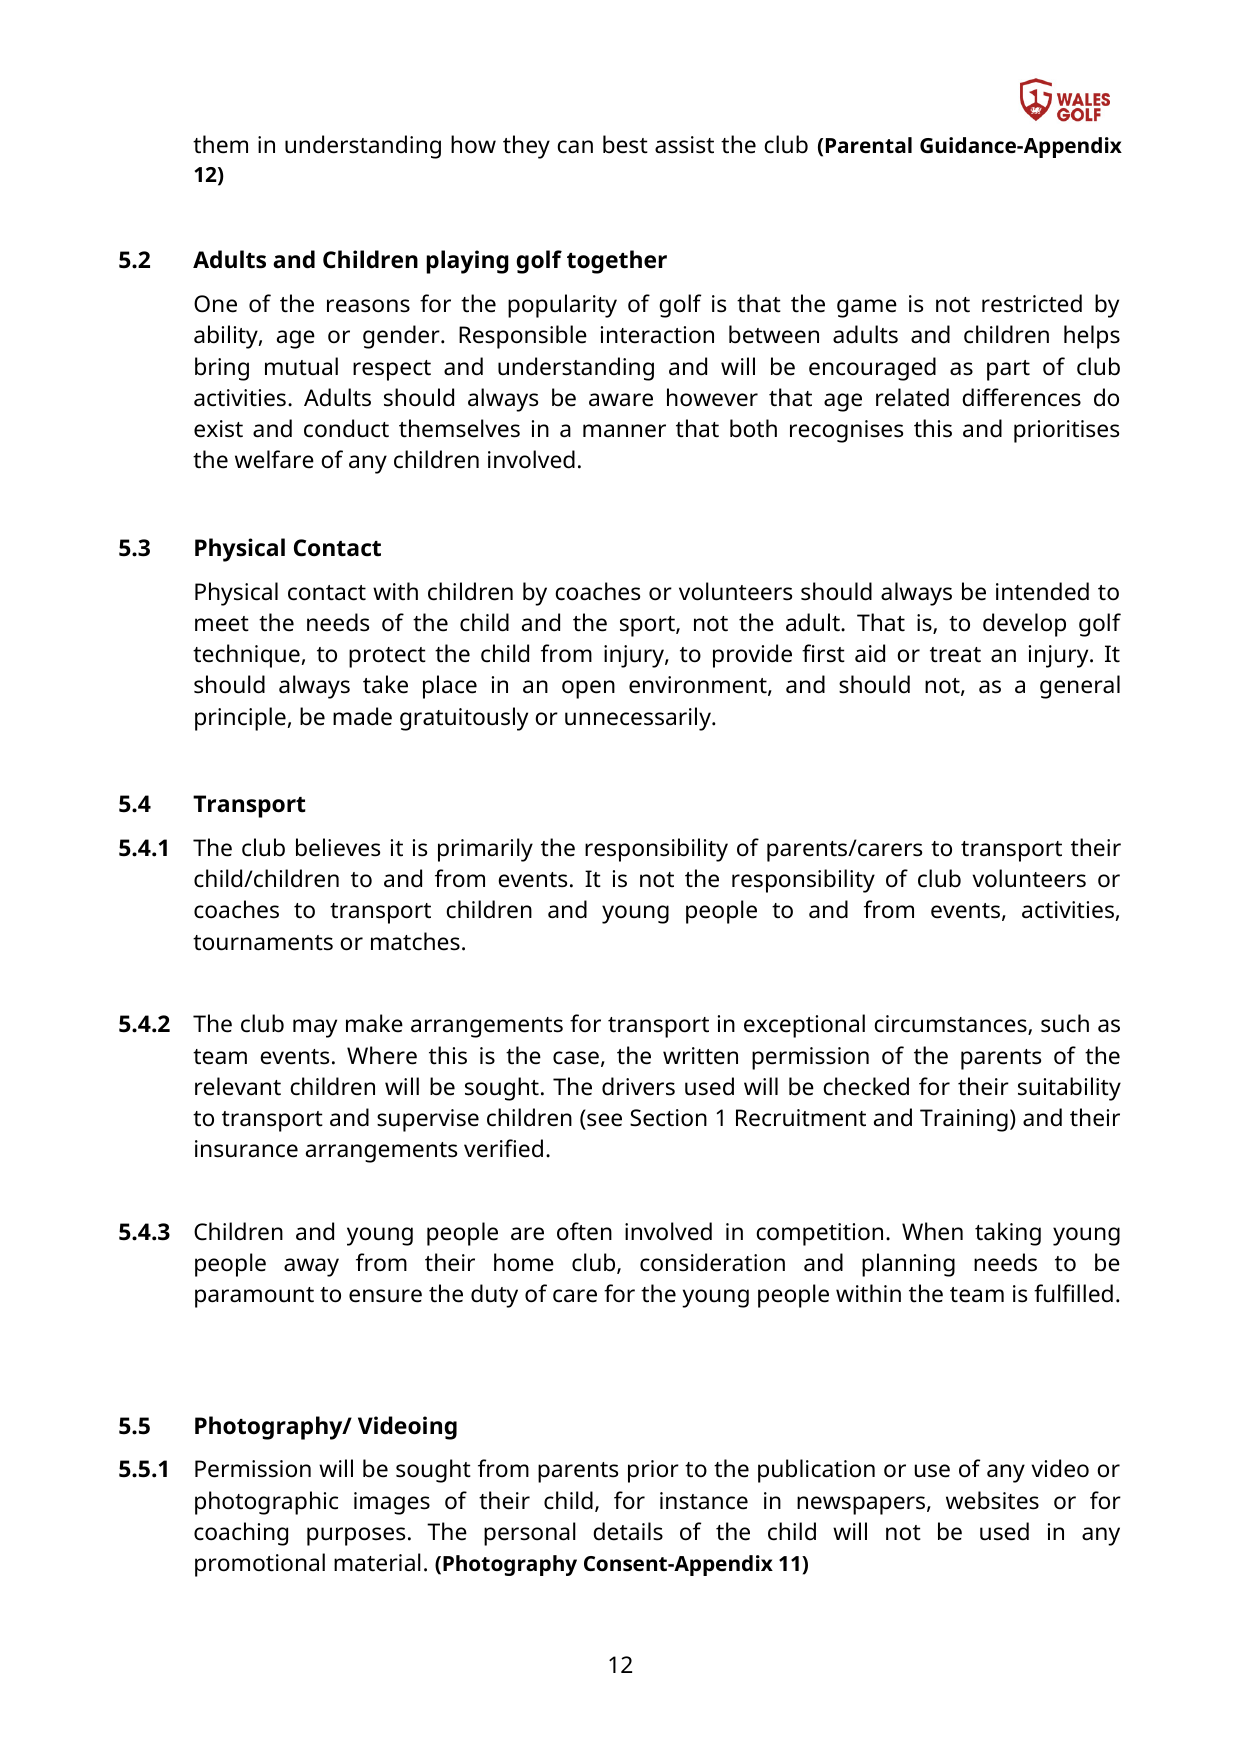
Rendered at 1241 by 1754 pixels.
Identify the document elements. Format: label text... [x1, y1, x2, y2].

text 5.2 Adults and Children playing golf together [118, 244, 1122, 276]
text 5.4.3 Children and young people are often involved in competition. When taking young people away from their home club, consideration and planning needs to be paramount to ensure the duty of care for the young people within the team is fulfilled. [118, 1216, 1122, 1310]
picture [1018, 73, 1111, 129]
text 5.4.2 The club may make arrangements for transport in exceptional circumstances, such as team events. Where this is the case, the written permission of the parents of the relevant children will be sought. The drivers used will be checked for their suitability to transport and supervise children (see Section 1 Recruitment and Training) and their insurance arrangements verified. [118, 1008, 1122, 1164]
text 5.5 Photography/ Videoing [118, 1410, 1122, 1441]
text 5.4.1 The club believes it is primarily the responsibility of parents/carers to transport their child/children to and from events. It is not the responsibility of club volunteers or coaches to transport children and young people to and from events, activities, tournaments or matches. [118, 832, 1122, 957]
text Physical contact with children by coaches or volunteers should always be intended to meet the needs of the child and the sport, not the adult. That is, to develop golf technique, to protect the child from injury, to provide first aid or treat an injury. It should always take place in an open environment, and should not, as a general principle, be made gratuitously or unnecessarily. [193, 576, 1122, 732]
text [118, 128, 1122, 188]
text One of the reasons for the popularity of golf is that the game is not restricted by ability, age or gender. Responsible interaction between adults and children helps bring mutual respect and understanding and will be encouraged as part of club activities. Adults should always be aware however that age related differences do exist and conduct themselves in a manner that both recognises this and prioritises the welfare of any children involved. [193, 288, 1122, 476]
text 5.3 Physical Contact [118, 532, 1122, 563]
text 5.5.1 Permission will be sought from parents prior to the publication or use of any video or photographic images of their child, for instance in newspapers, websites or for coaching purposes. The personal details of the child will not be used in any promotional material. (Photography Consent-Appendix 11) [118, 1453, 1122, 1578]
text 5.4 Transport [118, 788, 1122, 819]
